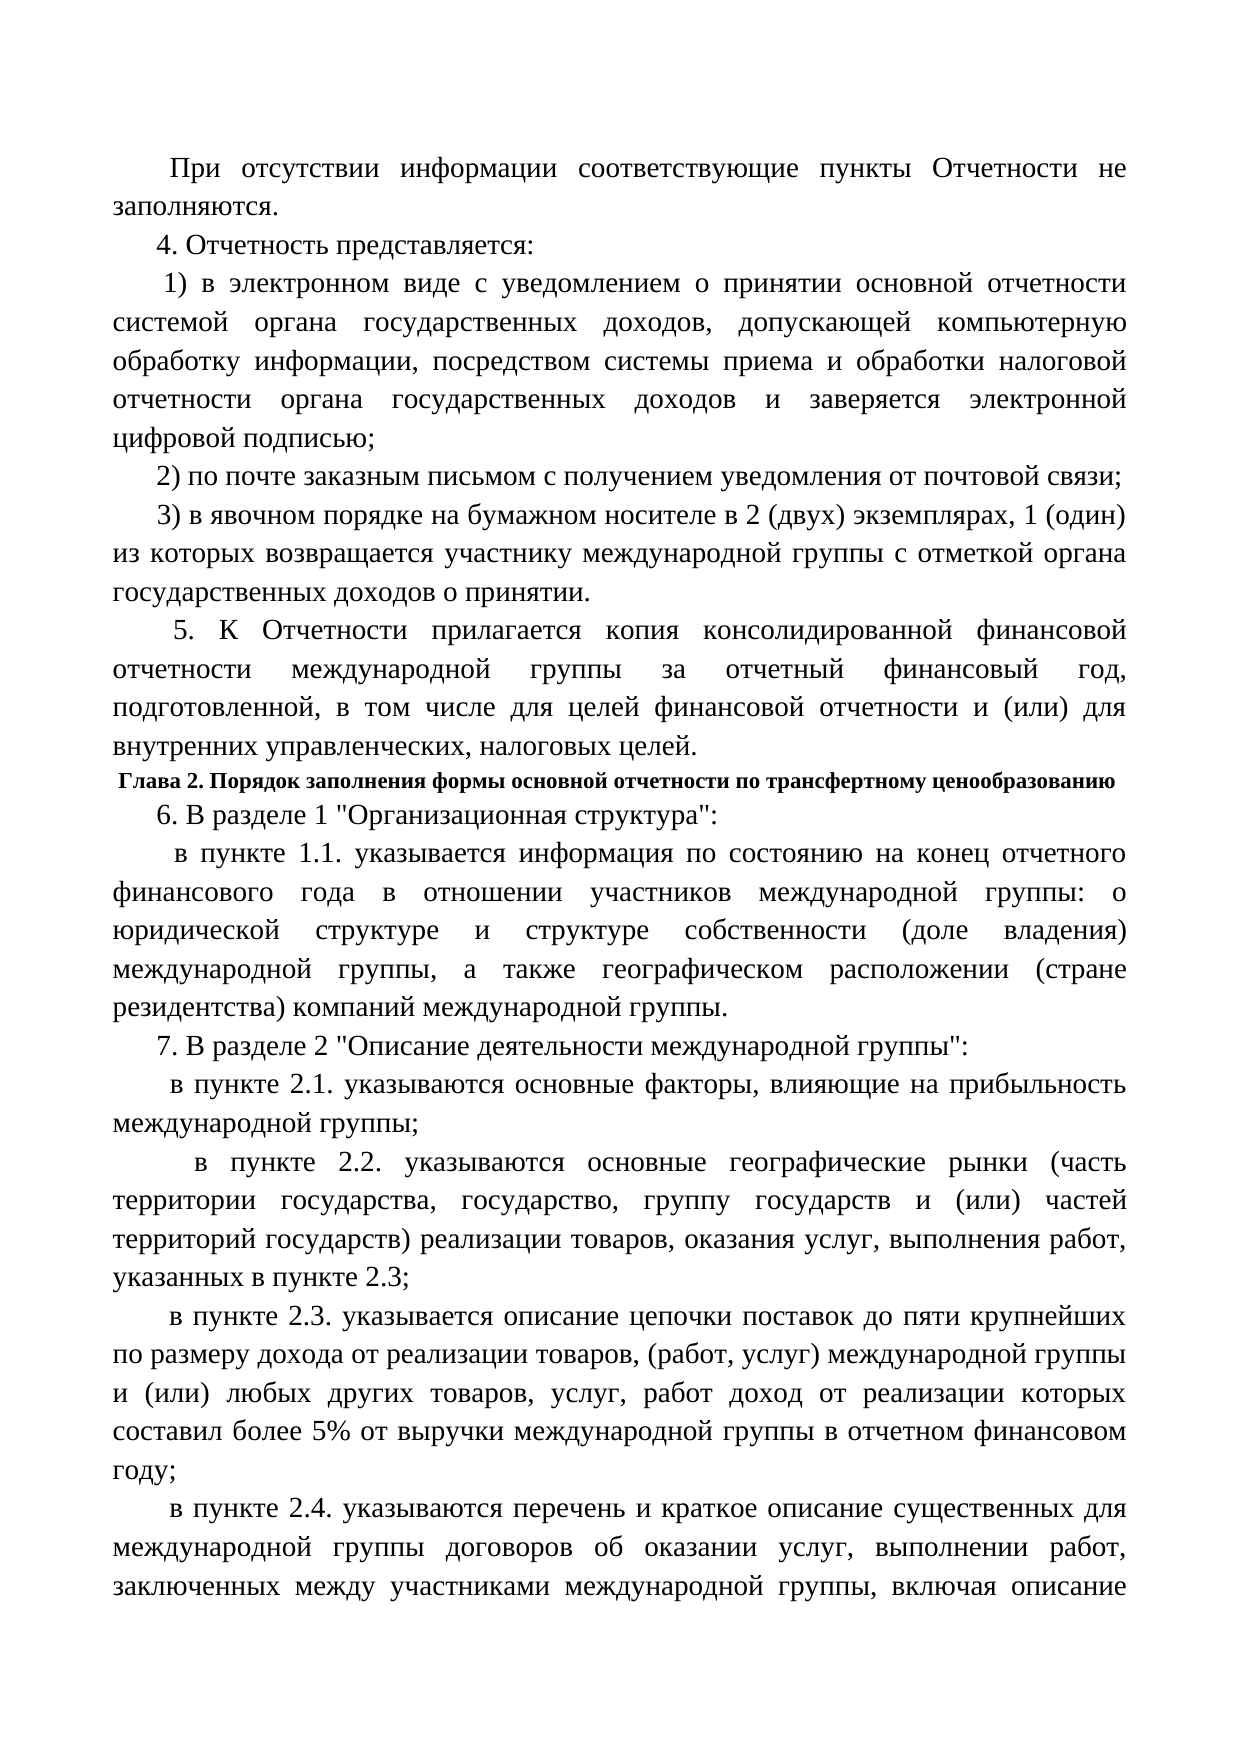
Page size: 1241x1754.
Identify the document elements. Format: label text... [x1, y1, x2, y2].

text 1) в электронном виде с уведомлением о принятии основной отчетности системой органа государственных доходов, допускающей компьютерную обработку информации, посредством системы приема и обработки налоговой отчетности органа государственных доходов и заверяется электронной цифровой подписью; [112, 266, 1128, 453]
text Глава 2. Порядок заполнения формы основной отчетности по трансфертному ценообразованию [112, 767, 1128, 793]
text 5. К Отчетности прилагается копия консолидированной финансовой отчетности международной группы за отчетный финансовый год, подготовленной, в том числе для целей финансовой отчетности и (или) для внутренних управленческих, налоговых целей. [112, 612, 1128, 762]
text 7. В разделе 2 "Описание деятельности международной группы": [112, 1028, 1128, 1062]
text в пункте 2.1. указываются основные факторы, влияющие на прибыльность международной группы; [112, 1067, 1128, 1139]
text в пункте 2.3. указывается описание цепочки поставок до пяти крупнейших по размеру дохода от реализации товаров, (работ, услуг) международной группы и (или) любых других товаров, услуг, работ доход от реализации которых составил более 5% от выручки международной группы в отчетном финансовом году; [112, 1298, 1128, 1486]
text 2) по почте заказным письмом с получением уведомления от почтовой связи; [112, 458, 1128, 492]
text в пункте 1.1. указывается информация по состоянию на конец отчетного финансового года в отношении участников международной группы: о юридической структуре и структуре собственности (доле владения) международной группы, а также географическом расположении (стране резидентства) компаний международной группы. [112, 835, 1128, 1023]
text 6. В разделе 1 "Организационная структура": [112, 797, 1128, 830]
text в пункте 2.2. указываются основные географические рынки (часть территории государства, государство, группу государств и (или) частей территорий государств) реализации товаров, оказания услуг, выполнения работ, указанных в пункте 2.3; [112, 1144, 1128, 1293]
text 3) в явочном порядке на бумажном носителе в 2 (двух) экземплярах, 1 (один) из которых возвращается участнику международной группы с отметкой органа государственных доходов о принятии. [112, 497, 1128, 607]
text 4. Отчетность представляется: [112, 227, 1128, 261]
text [112, 1491, 1128, 1601]
text При отсутствии информации соответствующие пункты Отчетности не заполняются. [112, 150, 1128, 222]
